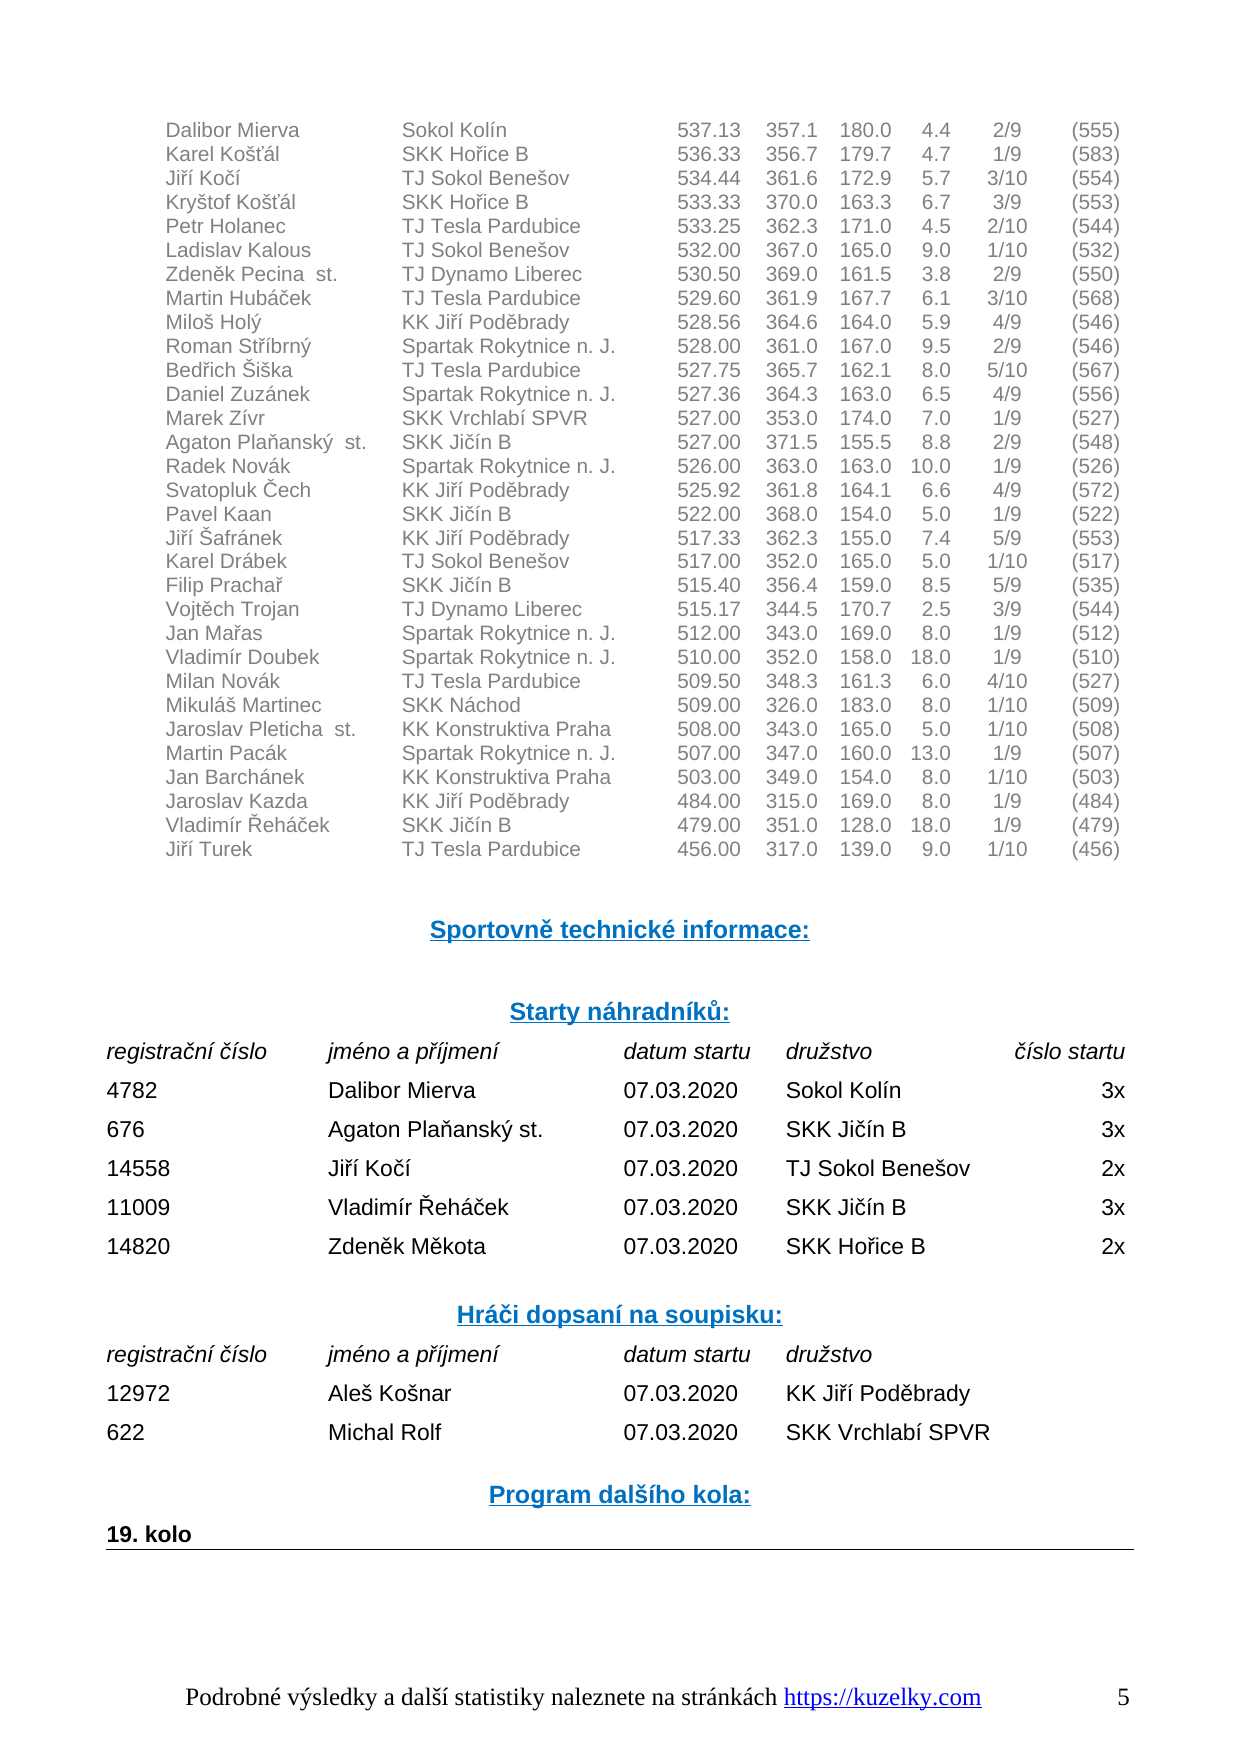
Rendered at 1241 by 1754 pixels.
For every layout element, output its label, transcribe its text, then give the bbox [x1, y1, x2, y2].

text 12972 Aleš Košnar 07.03.2020 KK Jiří Poděbrady [106, 1380, 1134, 1407]
text Miloš Holý KK Jiří Poděbrady 528.56 364.6 164.0 5.9 4/9 (546) [106, 310, 1134, 334]
text Martin Pacák Spartak Rokytnice n. J. 507.00 347.0 160.0 13.0 1/9 (507) [106, 741, 1134, 765]
text Marek Zívr SKK Vrchlabí SPVR 527.00 353.0 174.0 7.0 1/9 (527) [106, 406, 1134, 429]
text 19. kolo [106, 1521, 1134, 1549]
text Pavel Kaan SKK Jičín B 522.00 368.0 154.0 5.0 1/9 (522) [106, 501, 1134, 525]
text Jan Mařas Spartak Rokytnice n. J. 512.00 343.0 169.0 8.0 1/9 (512) [106, 621, 1134, 645]
text registrační číslo jméno a příjmení datum startu družstvo [106, 1341, 1134, 1368]
text 11009 Vladimír Řeháček 07.03.2020 SKK Jičín B 3x [106, 1194, 1134, 1220]
text Mikuláš Martinec SKK Náchod 509.00 326.0 183.0 8.0 1/10 (509) [106, 693, 1134, 717]
text Martin Hubáček TJ Tesla Pardubice 529.60 361.9 167.7 6.1 3/10 (568) [106, 286, 1134, 310]
text Roman Stříbrný Spartak Rokytnice n. J. 528.00 361.0 167.0 9.5 2/9 (546) [106, 334, 1134, 358]
text 14558 Jiří Kočí 07.03.2020 TJ Sokol Benešov 2x [106, 1155, 1134, 1181]
text Sportovně technické informace: [94, 914, 1145, 943]
text Radek Novák Spartak Rokytnice n. J. 526.00 363.0 163.0 10.0 1/9 (526) [106, 453, 1134, 477]
text registrační číslo jméno a příjmení datum startu družstvo číslo startu [106, 1038, 1134, 1065]
text Dalibor Mierva Sokol Kolín 537.13 357.1 180.0 4.4 2/9 (555) [106, 118, 1134, 142]
text Hráči dopsaní na soupisku: [94, 1271, 1145, 1329]
text Zdeněk Pecina st. TJ Dynamo Liberec 530.50 369.0 161.5 3.8 2/9 (550) [106, 262, 1134, 286]
text Svatopluk Čech KK Jiří Poděbrady 525.92 361.8 164.1 6.6 4/9 (572) [106, 477, 1134, 501]
text Petr Holanec TJ Tesla Pardubice 533.25 362.3 171.0 4.5 2/10 (544) [106, 214, 1134, 238]
text Karel Drábek TJ Sokol Benešov 517.00 352.0 165.0 5.0 1/10 (517) [106, 549, 1134, 573]
text Program dalšího kola: [94, 1479, 1145, 1508]
text Jiří Turek TJ Tesla Pardubice 456.00 317.0 139.0 9.0 1/10 (456) [106, 837, 1134, 861]
text Starty náhradníků: [94, 997, 1145, 1026]
text Jiří Šafránek KK Jiří Poděbrady 517.33 362.3 155.0 7.4 5/9 (553) [106, 525, 1134, 549]
text Ladislav Kalous TJ Sokol Benešov 532.00 367.0 165.0 9.0 1/10 (532) [106, 238, 1134, 262]
text Bedřich Šiška TJ Tesla Pardubice 527.75 365.7 162.1 8.0 5/10 (567) [106, 358, 1134, 382]
text 14820 Zdeněk Měkota 07.03.2020 SKK Hořice B 2x [106, 1233, 1134, 1259]
text Filip Prachař SKK Jičín B 515.40 356.4 159.0 8.5 5/9 (535) [106, 573, 1134, 597]
text Karel Košťál SKK Hořice B 536.33 356.7 179.7 4.7 1/9 (583) [106, 142, 1134, 166]
text Daniel Zuzánek Spartak Rokytnice n. J. 527.36 364.3 163.0 6.5 4/9 (556) [106, 382, 1134, 406]
text Vojtěch Trojan TJ Dynamo Liberec 515.17 344.5 170.7 2.5 3/9 (544) [106, 597, 1134, 621]
text 4782 Dalibor Mierva 07.03.2020 Sokol Kolín 3x [106, 1077, 1134, 1103]
text Agaton Plaňanský st. SKK Jičín B 527.00 371.5 155.5 8.8 2/9 (548) [106, 429, 1134, 453]
text 622 Michal Rolf 07.03.2020 SKK Vrchlabí SPVR [106, 1419, 1134, 1446]
text 676 Agaton Plaňanský st. 07.03.2020 SKK Jičín B 3x [106, 1116, 1134, 1142]
text Kryštof Košťál SKK Hořice B 533.33 370.0 163.3 6.7 3/9 (553) [106, 190, 1134, 214]
text Milan Novák TJ Tesla Pardubice 509.50 348.3 161.3 6.0 4/10 (527) [106, 669, 1134, 693]
text Jiří Kočí TJ Sokol Benešov 534.44 361.6 172.9 5.7 3/10 (554) [106, 166, 1134, 190]
text Jan Barchánek KK Konstruktiva Praha 503.00 349.0 154.0 8.0 1/10 (503) [106, 765, 1134, 789]
text Jaroslav Pleticha st. KK Konstruktiva Praha 508.00 343.0 165.0 5.0 1/10 (508) [106, 717, 1134, 741]
text Jaroslav Kazda KK Jiří Poděbrady 484.00 315.0 169.0 8.0 1/9 (484) [106, 789, 1134, 813]
text Vladimír Doubek Spartak Rokytnice n. J. 510.00 352.0 158.0 18.0 1/9 (510) [106, 645, 1134, 669]
text Vladimír Řeháček SKK Jičín B 479.00 351.0 128.0 18.0 1/9 (479) [106, 813, 1134, 837]
